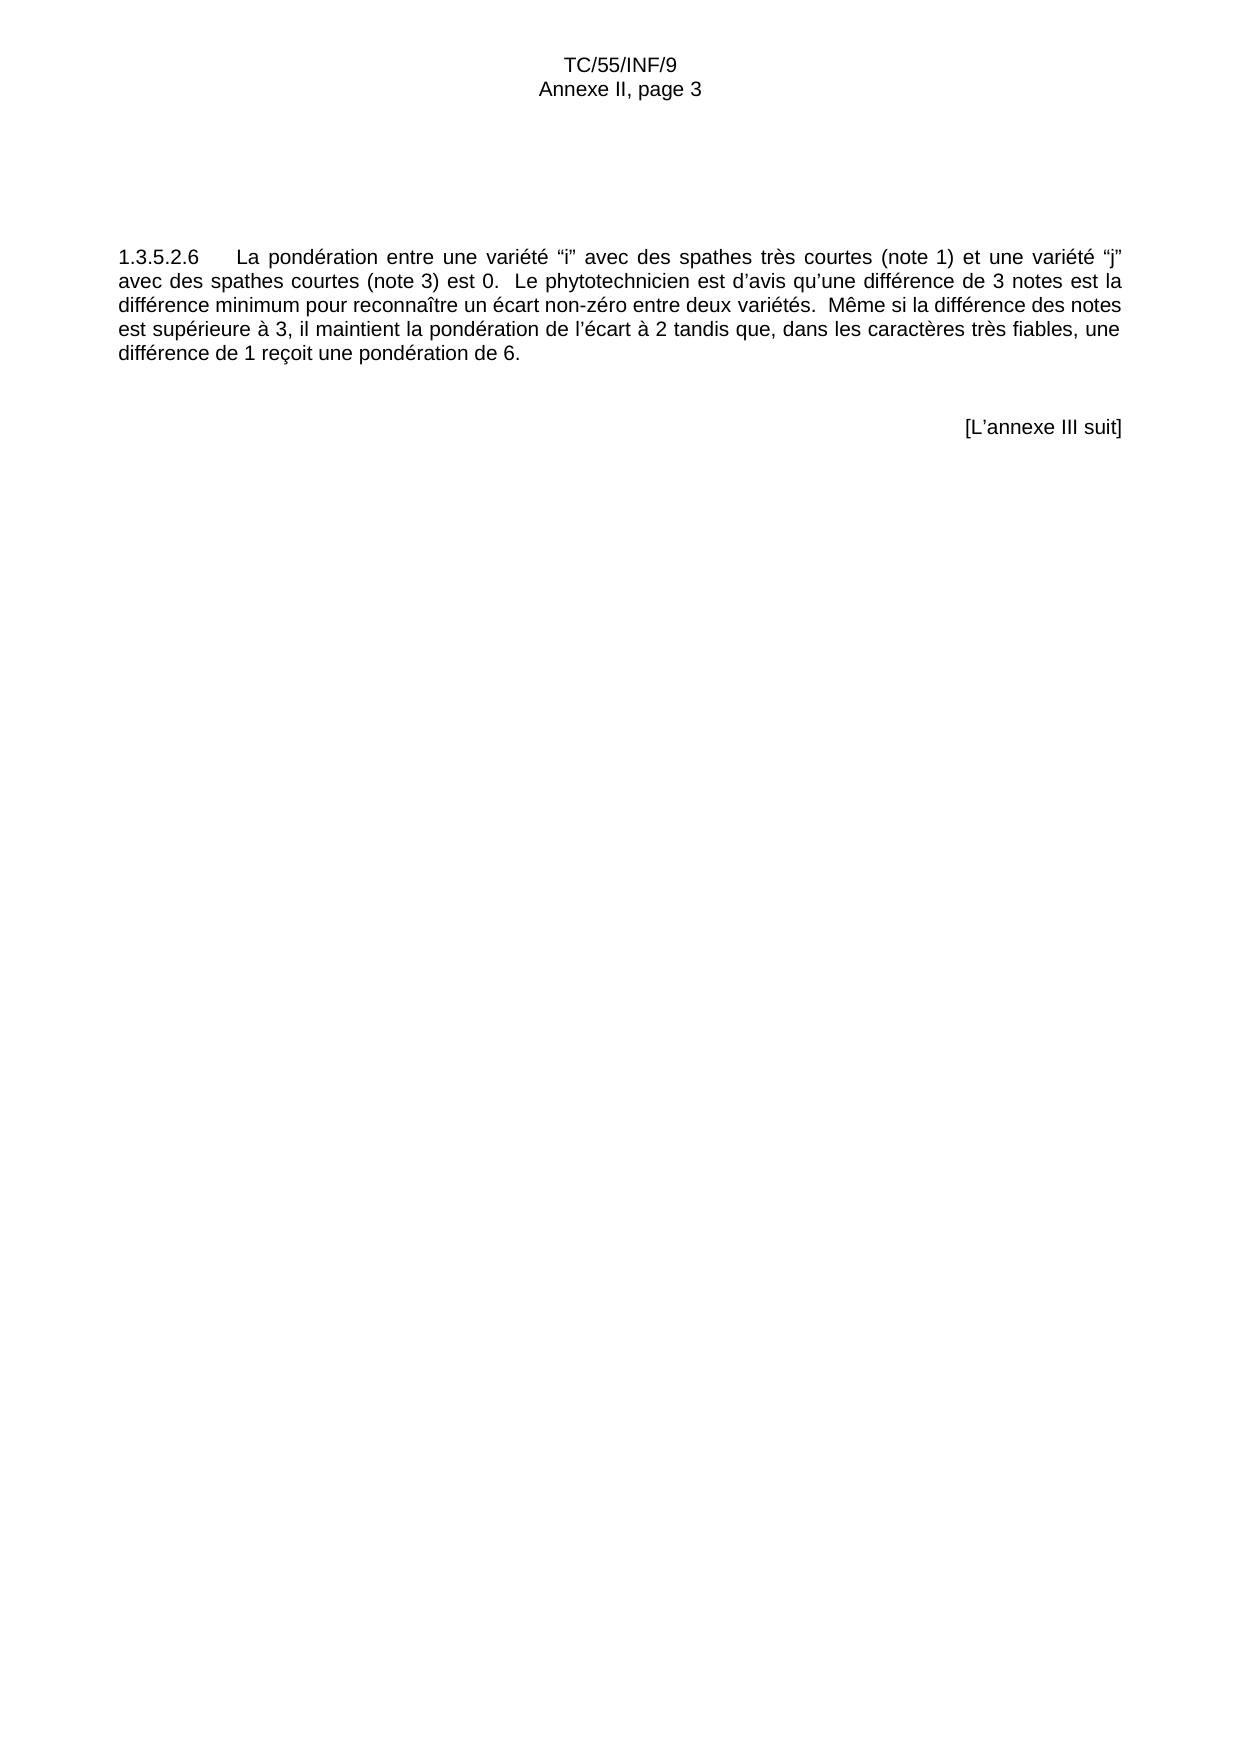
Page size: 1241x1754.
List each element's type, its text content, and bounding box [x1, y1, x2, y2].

text [L’annexe III suit] [118, 414, 1122, 438]
text 1.3.5.2.6 La pondération entre une variété “i” avec des spathes très courtes (note 1) et une variété “j” avec des spathes courtes (note 3) est 0. Le phytotechnicien est d’avis qu’une différence de 3 notes est la différence minimum pour reconnaître un écart non-zéro entre deux variétés. Même si la différence des notes est supérieure à 3, il maintient la pondération de l’écart à 2 tandis que, dans les caractères très fiables, une différence de 1 reçoit une pondération de 6. [118, 245, 1122, 364]
